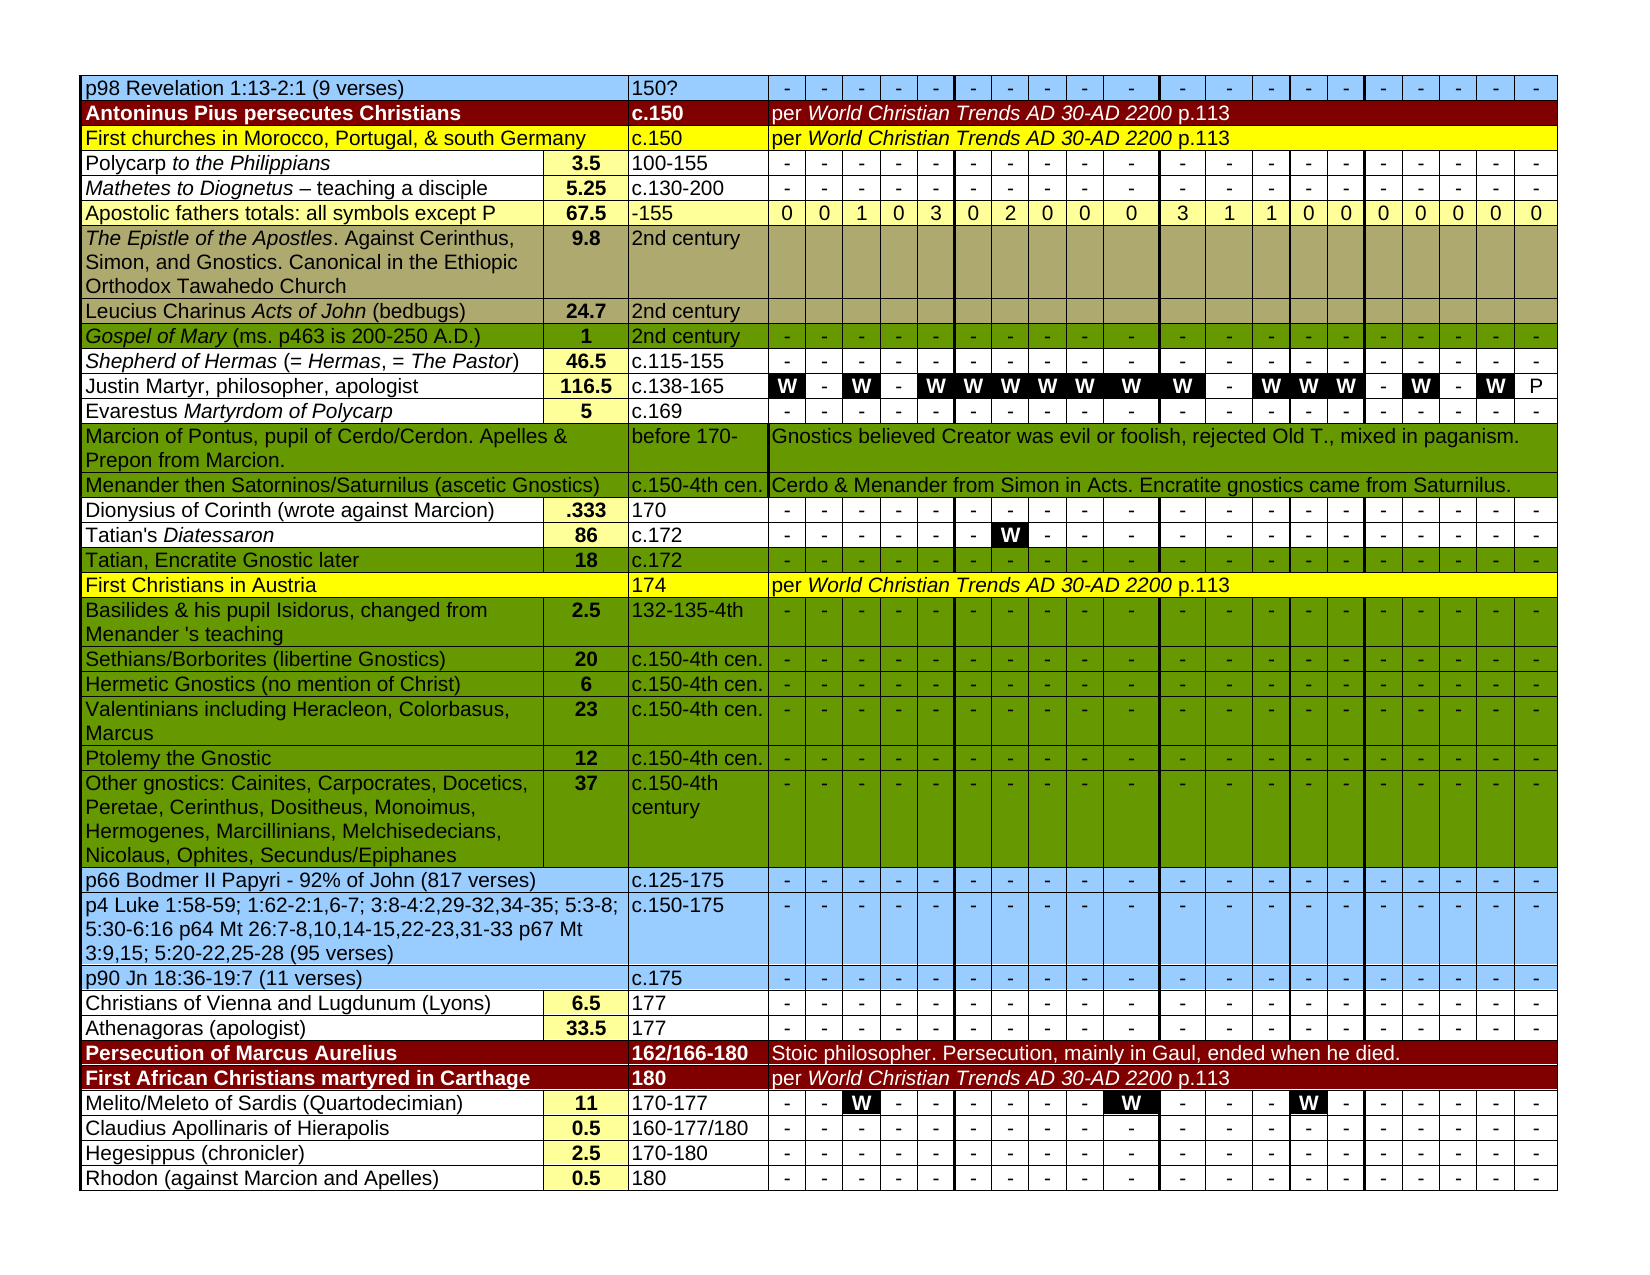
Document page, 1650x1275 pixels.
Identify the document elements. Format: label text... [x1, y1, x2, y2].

table_cell - [1253, 76, 1289, 100]
table_cell - [1067, 672, 1103, 696]
table_cell - [1104, 868, 1158, 892]
table_cell - [1366, 598, 1402, 646]
table_cell - [1161, 868, 1205, 892]
table_cell - [1253, 349, 1289, 373]
table_cell 2.5 [544, 1141, 628, 1164]
table_cell - [843, 1016, 880, 1039]
table_cell - [1477, 399, 1514, 423]
table_cell - [1161, 991, 1205, 1014]
table_cell - [1403, 324, 1439, 348]
table_cell [806, 226, 842, 298]
table_cell - [1206, 349, 1252, 373]
table_cell - [918, 1016, 953, 1039]
table_cell - [1067, 966, 1103, 989]
table_cell 9.8 [544, 226, 628, 298]
table_cell - [806, 893, 842, 964]
table_cell - [1477, 548, 1514, 572]
table_cell - [1291, 991, 1327, 1014]
table_cell - [1403, 1091, 1439, 1114]
table_cell [918, 226, 953, 298]
table_cell - [992, 868, 1028, 892]
table_cell - [1104, 966, 1158, 989]
table_cell - [1291, 647, 1327, 671]
table_cell - [1161, 76, 1205, 100]
table_cell - [1253, 1091, 1289, 1114]
table_cell - [1440, 498, 1476, 522]
table_cell - [806, 1166, 842, 1189]
table_cell - [1515, 548, 1557, 572]
table_cell - [956, 1166, 991, 1189]
table_cell - [1366, 151, 1402, 175]
table_cell - [843, 893, 880, 964]
table_cell - [992, 324, 1028, 348]
table_cell - [1328, 991, 1363, 1014]
table_cell - [1029, 523, 1066, 547]
table_cell - [1440, 1116, 1476, 1139]
table_cell - [1104, 1166, 1158, 1189]
table_cell - [806, 1116, 842, 1139]
table_cell 2nd century [629, 226, 768, 298]
table_cell - [1291, 893, 1327, 964]
table_cell - [1161, 176, 1205, 200]
table_cell 116.5 [544, 374, 628, 398]
table_cell - [992, 697, 1028, 745]
table_cell - [769, 647, 805, 671]
table_cell - [1366, 523, 1402, 547]
table_cell - [843, 1166, 880, 1189]
table_cell - [806, 1141, 842, 1164]
table_cell p90 Jn 18:36-19:7 (11 verses) [82, 966, 628, 989]
table_cell 33.5 [544, 1016, 628, 1039]
table_cell 3 [918, 201, 953, 225]
table_cell - [1403, 598, 1439, 646]
table_cell - [1515, 76, 1557, 100]
table_cell - [1067, 868, 1103, 892]
table_cell - [806, 697, 842, 745]
table_cell - [1161, 399, 1205, 423]
table_cell - [843, 1141, 880, 1164]
table_cell - [1029, 893, 1066, 964]
table_cell - [1206, 1166, 1252, 1189]
table_cell - [843, 548, 880, 572]
table_cell .333 [544, 498, 628, 522]
table_cell - [918, 399, 953, 423]
table_cell - [806, 868, 842, 892]
table_cell Antoninus Pius persecutes Christians [82, 101, 628, 125]
table_cell - [1029, 598, 1066, 646]
table_cell 2 [992, 201, 1028, 225]
table_cell - [1366, 399, 1402, 423]
table_cell - [1440, 548, 1476, 572]
table_cell - [1403, 893, 1439, 964]
table_cell First churches in Morocco, Portugal, & south Germany [82, 126, 628, 150]
table_cell 1 [1253, 201, 1289, 225]
table_cell W [1291, 374, 1327, 398]
table_cell - [956, 176, 991, 200]
table_cell - [806, 966, 842, 989]
table_cell 0 [1440, 201, 1476, 225]
table_cell W [843, 374, 880, 398]
table_cell - [1477, 893, 1514, 964]
table_cell - [769, 324, 805, 348]
table_cell - [1253, 1116, 1289, 1139]
table_cell - [1328, 697, 1363, 745]
table_cell [1477, 299, 1514, 323]
table_cell - [992, 76, 1028, 100]
table_cell - [1328, 598, 1363, 646]
table_cell - [1477, 672, 1514, 696]
table_cell - [1067, 771, 1103, 867]
table_cell - [1515, 1016, 1557, 1039]
table_cell 0.5 [544, 1166, 628, 1189]
table_cell [1206, 226, 1252, 298]
table_cell [1440, 226, 1476, 298]
table_cell - [918, 672, 953, 696]
table_cell [1206, 299, 1252, 323]
table_cell - [1253, 1016, 1289, 1039]
table_cell - [992, 746, 1028, 770]
table_cell per World Christian Trends AD 30-AD 2200 p.113 [769, 573, 1557, 597]
table_cell 150? [629, 76, 768, 100]
table_cell - [1291, 399, 1327, 423]
table_cell - [1440, 523, 1476, 547]
table_cell - [1403, 176, 1439, 200]
table_cell - [1477, 598, 1514, 646]
table_cell - [1366, 1016, 1402, 1039]
table_cell - [956, 399, 991, 423]
table_cell [1253, 299, 1289, 323]
table_cell - [843, 647, 880, 671]
table_cell 0 [1104, 201, 1158, 225]
table_cell - [1206, 1016, 1252, 1039]
table_cell - [1104, 598, 1158, 646]
table_cell [881, 299, 917, 323]
table_cell - [1253, 523, 1289, 547]
table_cell - [1067, 1141, 1103, 1164]
table_cell W [1477, 374, 1514, 398]
table_cell - [1477, 991, 1514, 1014]
table_cell - [769, 746, 805, 770]
table_cell - [1104, 893, 1158, 964]
table_cell - [1161, 1141, 1205, 1164]
table_cell 24.7 [544, 299, 628, 323]
table_cell 0 [806, 201, 842, 225]
table_cell 5 [544, 399, 628, 423]
table_cell - [1029, 324, 1066, 348]
table_cell [843, 226, 880, 298]
table_cell 1 [544, 324, 628, 348]
table_cell - [1440, 324, 1476, 348]
table_cell [992, 226, 1028, 298]
table_cell - [1161, 1016, 1205, 1039]
table_cell c.150-4th cen. [629, 473, 767, 497]
table_cell - [843, 151, 880, 175]
table_cell - [1206, 746, 1252, 770]
table_cell 0 [1403, 201, 1439, 225]
table_cell - [1477, 1141, 1514, 1164]
table_cell 5.25 [544, 176, 628, 200]
table_cell - [843, 176, 880, 200]
table_cell [1477, 226, 1514, 298]
table_cell - [1477, 771, 1514, 867]
table_cell - [1253, 893, 1289, 964]
table_cell per World Christian Trends AD 30-AD 2200 p.113 [769, 126, 1557, 150]
table_cell - [1253, 647, 1289, 671]
table_cell - [1206, 1141, 1252, 1164]
table_cell - [843, 746, 880, 770]
table_cell - [1440, 349, 1476, 373]
table_cell - [1291, 868, 1327, 892]
table_cell - [769, 548, 805, 572]
table_cell per World Christian Trends AD 30-AD 2200 p.113 [769, 101, 1557, 125]
table_cell - [1366, 868, 1402, 892]
table_cell - [881, 966, 917, 989]
table_cell - [881, 1166, 917, 1189]
table_cell [1104, 299, 1158, 323]
table_cell [992, 299, 1028, 323]
table_cell [1161, 299, 1205, 323]
table_cell - [843, 324, 880, 348]
table_cell - [1366, 324, 1402, 348]
table_cell - [1161, 966, 1205, 989]
table_cell Other gnostics: Cainites, Carpocrates, Docetics, Peretae, Cerinthus, Dositheus, Monoimus, Hermogenes, Marcillinians, Melchisedecians, Nicolaus, Ophites, Secundus/Epiphanes [82, 771, 543, 867]
table_cell - [769, 523, 805, 547]
table_cell - [992, 349, 1028, 373]
table_cell 86 [544, 523, 628, 547]
table_cell - [1029, 746, 1066, 770]
table_cell 180 [629, 1166, 768, 1189]
table_cell - [1029, 966, 1066, 989]
table_cell 0 [1067, 201, 1103, 225]
table_cell - [1291, 1166, 1327, 1189]
table_cell - [1029, 498, 1066, 522]
table_cell First Christians in Austria [82, 573, 628, 597]
table_cell Valentinians including Heracleon, Colorbasus, Marcus [82, 697, 543, 745]
table_cell 0 [1477, 201, 1514, 225]
table_cell - [1515, 324, 1557, 348]
table_cell - [1291, 746, 1327, 770]
table_cell - [1253, 151, 1289, 175]
table_cell - [1328, 1016, 1363, 1039]
table_cell 0 [1291, 201, 1327, 225]
table_cell - [1403, 1141, 1439, 1164]
table_cell - [956, 966, 991, 989]
table_cell - [956, 672, 991, 696]
table_cell - [1161, 893, 1205, 964]
table_cell [1440, 299, 1476, 323]
table_cell - [992, 672, 1028, 696]
table_cell - [806, 176, 842, 200]
table_cell - [956, 1091, 991, 1114]
table_cell - [956, 991, 991, 1014]
table_cell - [1029, 697, 1066, 745]
table_cell W [956, 374, 991, 398]
table_cell - [769, 399, 805, 423]
table_cell - [956, 76, 991, 100]
table_cell - [1440, 672, 1476, 696]
table_cell - [843, 868, 880, 892]
table_cell - [1104, 349, 1158, 373]
table_cell c.172 [629, 523, 768, 547]
table_cell - [1067, 598, 1103, 646]
table_cell - [1291, 966, 1327, 989]
table_cell - [1206, 523, 1252, 547]
table_cell - [881, 771, 917, 867]
table_cell -155 [629, 201, 768, 225]
table_cell - [1291, 1116, 1327, 1139]
table_cell - [1366, 498, 1402, 522]
table_cell - [956, 746, 991, 770]
table_cell - [992, 991, 1028, 1014]
table_cell - [1515, 672, 1557, 696]
table_cell - [769, 349, 805, 373]
table_cell - [1403, 548, 1439, 572]
table_cell - [1029, 548, 1066, 572]
table_cell - [918, 76, 953, 100]
table_cell - [881, 176, 917, 200]
table_cell - [1440, 697, 1476, 745]
table_cell - [1403, 498, 1439, 522]
table_cell - [1029, 771, 1066, 867]
table_cell - [881, 672, 917, 696]
table_cell - [992, 598, 1028, 646]
table_cell - [918, 966, 953, 989]
table_cell - [1029, 647, 1066, 671]
table_cell - [881, 374, 917, 398]
table_cell - [1440, 647, 1476, 671]
table_cell - [1440, 746, 1476, 770]
table_cell - [1328, 647, 1363, 671]
table_cell - [843, 76, 880, 100]
table_cell - [1403, 399, 1439, 423]
table_cell - [1067, 1116, 1103, 1139]
table_cell - [1104, 523, 1158, 547]
table_cell - [1029, 399, 1066, 423]
table_cell - [1029, 1141, 1066, 1164]
table_cell - [956, 1116, 991, 1139]
table_cell - [1366, 349, 1402, 373]
table_cell - [1477, 523, 1514, 547]
table_cell - [1440, 991, 1476, 1014]
table_cell - [1477, 151, 1514, 175]
table_cell c.169 [629, 399, 768, 423]
table_cell - [1206, 647, 1252, 671]
table_cell - [1104, 697, 1158, 745]
table_cell - [956, 1141, 991, 1164]
table_cell 12 [544, 746, 628, 770]
table_cell - [1291, 349, 1327, 373]
table_cell - [1328, 548, 1363, 572]
table_cell - [1366, 548, 1402, 572]
table_cell - [881, 399, 917, 423]
table_cell c.150-175 [629, 893, 768, 964]
table_cell [881, 226, 917, 298]
table_cell Dionysius of Corinth (wrote against Marcion) [82, 498, 543, 522]
table_cell - [806, 374, 842, 398]
table_cell - [843, 697, 880, 745]
table_cell - [1291, 697, 1327, 745]
table_cell [918, 299, 953, 323]
table_cell - [1477, 1016, 1514, 1039]
table_cell - [1515, 966, 1557, 989]
table_cell - [1206, 76, 1252, 100]
table_cell - [806, 523, 842, 547]
table_cell - [1515, 523, 1557, 547]
table_cell - [769, 1016, 805, 1039]
table_cell - [1291, 151, 1327, 175]
table_cell - [1104, 1141, 1158, 1164]
table_cell Melito/Meleto of (Quartodecimian) [82, 1091, 543, 1114]
table_cell - [956, 647, 991, 671]
table_cell - [1403, 1116, 1439, 1139]
table_cell 2nd century [629, 324, 768, 348]
table_cell - [1366, 893, 1402, 964]
table_cell [1161, 226, 1205, 298]
table_cell W [1067, 374, 1103, 398]
table_cell - [1291, 523, 1327, 547]
table_cell - [918, 1166, 953, 1189]
table_cell - [1328, 868, 1363, 892]
table_cell [1291, 299, 1327, 323]
table_cell - [1328, 399, 1363, 423]
table_cell - [1206, 374, 1252, 398]
table_cell 174 [629, 573, 768, 597]
table_cell Apostolic fathers totals: all symbols except P [82, 201, 543, 225]
table_cell - [992, 399, 1028, 423]
table_cell [843, 299, 880, 323]
table_cell Basilides & his pupil Isidorus, changed from Menander 's teaching [82, 598, 543, 646]
table_cell - [992, 151, 1028, 175]
table_cell c.115-155 [629, 349, 768, 373]
table_cell - [1161, 1116, 1205, 1139]
table_cell [1067, 299, 1103, 323]
table_cell - [918, 746, 953, 770]
table_cell [1328, 299, 1363, 323]
table_cell - [992, 1166, 1028, 1189]
table_cell [769, 226, 805, 298]
table_cell - [1161, 647, 1205, 671]
table_cell - [1477, 1166, 1514, 1189]
table_cell [1029, 299, 1066, 323]
table_cell Gospel of Mary (ms. p463 is 200-250 A.D.) [82, 324, 543, 348]
table_cell - [1515, 399, 1557, 423]
table_cell Ptolemy the Gnostic [82, 746, 543, 770]
table_cell - [1440, 1016, 1476, 1039]
table_cell Christians of and Lugdunum (Lyons) [82, 991, 543, 1014]
table_cell c.130-200 [629, 176, 768, 200]
table_cell 0 [956, 201, 991, 225]
table_cell [1029, 226, 1066, 298]
table_cell - [769, 771, 805, 867]
table_cell - [1104, 771, 1158, 867]
table_cell - [1328, 1116, 1363, 1139]
table_cell - [1328, 324, 1363, 348]
table_cell - [1253, 771, 1289, 867]
table_cell - [769, 498, 805, 522]
table_cell - [806, 647, 842, 671]
table_cell - [806, 991, 842, 1014]
table_cell - [918, 1141, 953, 1164]
table_cell [956, 226, 991, 298]
table_cell - [1253, 598, 1289, 646]
table_cell - [1067, 697, 1103, 745]
table_cell - [806, 324, 842, 348]
table_cell - [1206, 868, 1252, 892]
table_cell - [1328, 1091, 1363, 1114]
table_cell - [1067, 523, 1103, 547]
table_cell 23 [544, 697, 628, 745]
table_cell - [1403, 76, 1439, 100]
table_cell - [1206, 151, 1252, 175]
table_cell - [1366, 76, 1402, 100]
table_cell - [1328, 746, 1363, 770]
table_cell p66 Bodmer II Papyri - 92% of John (817 verses) [82, 868, 628, 892]
table_cell - [918, 868, 953, 892]
table_cell per World Christian Trends AD 30-AD 2200 p.113 [769, 1066, 1557, 1089]
table_cell - [1403, 672, 1439, 696]
table_cell c.150-4th cen. [629, 647, 768, 671]
table_cell 100-155 [629, 151, 768, 175]
table_cell - [1067, 893, 1103, 964]
table_cell [1328, 226, 1363, 298]
table_cell - [1104, 991, 1158, 1014]
table_cell - [1161, 697, 1205, 745]
table_cell - [1440, 868, 1476, 892]
table_cell - [1029, 1016, 1066, 1039]
table_cell - [956, 697, 991, 745]
table_cell c.150 [629, 101, 768, 125]
table_cell - [881, 893, 917, 964]
table_cell - [806, 76, 842, 100]
table_cell - [1067, 324, 1103, 348]
table_cell - [1206, 324, 1252, 348]
table_cell - [1477, 746, 1514, 770]
table_cell - [992, 548, 1028, 572]
table_cell - [1291, 548, 1327, 572]
table_cell - [881, 151, 917, 175]
table_cell - [1515, 598, 1557, 646]
table_cell [1366, 299, 1402, 323]
table_cell Marcion of Pontus, pupil of Cerdo/Cerdon. Apelles & Prepon from Marcion. [82, 424, 628, 472]
table_cell - [918, 647, 953, 671]
table_cell W [992, 523, 1028, 547]
table_cell - [1440, 966, 1476, 989]
table_cell - [1403, 1016, 1439, 1039]
table_cell - [1403, 868, 1439, 892]
table_cell - [918, 1091, 953, 1114]
table_cell - [1253, 176, 1289, 200]
table_cell - [1515, 746, 1557, 770]
table_cell - [1440, 1141, 1476, 1164]
table_cell - [1291, 598, 1327, 646]
table_cell - [843, 523, 880, 547]
table_cell - [1403, 151, 1439, 175]
table_cell - [1403, 349, 1439, 373]
table_cell - [769, 76, 805, 100]
table_cell - [1515, 498, 1557, 522]
table_cell - [918, 771, 953, 867]
table_cell c.172 [629, 548, 768, 572]
table_cell - [1366, 746, 1402, 770]
table_cell - [881, 349, 917, 373]
table_cell - [992, 176, 1028, 200]
table_cell - [1206, 176, 1252, 200]
table_cell Menander then Satorninos/Saturnilus (ascetic Gnostics) [82, 473, 628, 497]
table_cell - [843, 498, 880, 522]
table_cell - [1029, 176, 1066, 200]
table_cell - [1067, 991, 1103, 1014]
table_cell - [1067, 399, 1103, 423]
table_cell - [1206, 1091, 1252, 1114]
table_cell - [1403, 697, 1439, 745]
table_cell - [956, 324, 991, 348]
table_cell - [956, 349, 991, 373]
table_cell - [1104, 498, 1158, 522]
table_cell - [1029, 991, 1066, 1014]
table_cell P [1515, 374, 1557, 398]
table_cell - [1253, 991, 1289, 1014]
table_cell - [1067, 176, 1103, 200]
table_cell - [1328, 1141, 1363, 1164]
table_cell - [1403, 523, 1439, 547]
table_cell - [1440, 176, 1476, 200]
table_cell 20 [544, 647, 628, 671]
table_cell [1291, 226, 1327, 298]
table_cell - [881, 1091, 917, 1114]
table_cell c.150-4th cen. [629, 746, 768, 770]
table_cell - [1104, 647, 1158, 671]
table_cell 132-135-4th [629, 598, 768, 646]
table_cell - [806, 399, 842, 423]
table_cell - [956, 893, 991, 964]
table_cell - [1477, 76, 1514, 100]
table_cell - [1029, 349, 1066, 373]
table_cell 170 [629, 498, 768, 522]
table_cell - [881, 868, 917, 892]
table_cell - [1366, 771, 1402, 867]
table_cell W [1161, 374, 1205, 398]
table_cell - [1104, 324, 1158, 348]
table_cell - [1477, 966, 1514, 989]
table_cell 0 [1366, 201, 1402, 225]
table_cell - [1206, 966, 1252, 989]
table_cell [1515, 226, 1557, 298]
table_cell W [1253, 374, 1289, 398]
table_cell before 170- [629, 424, 767, 472]
table_cell - [769, 176, 805, 200]
table_cell - [1515, 1141, 1557, 1164]
table_cell - [1440, 771, 1476, 867]
table_cell - [1328, 1166, 1363, 1189]
table_cell - [918, 324, 953, 348]
table_cell Sethians/Borborites (libertine Gnostics) [82, 647, 543, 671]
table_cell [806, 299, 842, 323]
table_cell - [1515, 771, 1557, 867]
table_cell - [918, 893, 953, 964]
table_cell - [1206, 498, 1252, 522]
table_cell - [956, 868, 991, 892]
table_cell 11 [544, 1091, 628, 1114]
table_cell - [881, 598, 917, 646]
table_cell W [992, 374, 1028, 398]
table_cell - [1515, 151, 1557, 175]
table_cell - [1067, 498, 1103, 522]
table_cell - [1328, 672, 1363, 696]
table_cell Gnostics believed Creator was evil or foolish, rejected Old T., mixed in paganism. [770, 424, 1557, 472]
table_cell - [1366, 697, 1402, 745]
table_cell - [1253, 746, 1289, 770]
table_cell - [1366, 1166, 1402, 1189]
table_cell - [1328, 498, 1363, 522]
table_cell - [992, 647, 1028, 671]
table_cell - [843, 771, 880, 867]
table_cell [1253, 226, 1289, 298]
table_cell - [1366, 374, 1402, 398]
table_cell - [956, 151, 991, 175]
table_cell - [1206, 697, 1252, 745]
table_cell - [806, 1016, 842, 1039]
table_cell - [956, 598, 991, 646]
table_cell - [1515, 176, 1557, 200]
table_cell - [918, 548, 953, 572]
table_cell - [1328, 893, 1363, 964]
table_cell - [1206, 548, 1252, 572]
table_cell - [1067, 647, 1103, 671]
table_cell - [1206, 1116, 1252, 1139]
table_cell - [1291, 76, 1327, 100]
table_cell - [1328, 151, 1363, 175]
table_cell 3.5 [544, 151, 628, 175]
table_cell - [1515, 697, 1557, 745]
table_cell - [1366, 647, 1402, 671]
table_cell 160-177/180 [629, 1116, 768, 1139]
table_cell - [918, 1116, 953, 1139]
table_cell - [769, 893, 805, 964]
table_cell - [1104, 399, 1158, 423]
table_cell - [918, 151, 953, 175]
table_cell c.138-165 [629, 374, 768, 398]
table_cell - [1515, 1116, 1557, 1139]
table_cell - [1206, 598, 1252, 646]
table_cell - [1206, 399, 1252, 423]
table_cell - [1161, 771, 1205, 867]
table_cell - [1161, 746, 1205, 770]
table_cell W [1291, 1091, 1327, 1114]
table_cell - [1440, 598, 1476, 646]
table_cell - [918, 598, 953, 646]
table_cell W [1403, 374, 1439, 398]
table_cell - [1206, 771, 1252, 867]
table_cell 37 [544, 771, 628, 867]
table_cell - [1161, 349, 1205, 373]
table_cell - [1477, 498, 1514, 522]
table_cell - [1366, 176, 1402, 200]
table_cell c.150 [629, 126, 768, 150]
table_cell [1067, 226, 1103, 298]
table_cell - [1253, 672, 1289, 696]
table_cell [1403, 299, 1439, 323]
table_cell - [769, 966, 805, 989]
table_cell - [1029, 672, 1066, 696]
table_cell - [1291, 1016, 1327, 1039]
table_cell - [1161, 324, 1205, 348]
table_cell - [1366, 1141, 1402, 1164]
table_cell - [1291, 1141, 1327, 1164]
table_cell - [956, 523, 991, 547]
table_cell - [1328, 523, 1363, 547]
table_cell - [1161, 672, 1205, 696]
table_cell - [1403, 966, 1439, 989]
table_cell W [1104, 1091, 1158, 1114]
table_cell - [1515, 349, 1557, 373]
table_cell Cerdo & Menander from Simon in Acts. Encratite gnostics came from Saturnilus. [770, 473, 1557, 497]
table_cell - [992, 966, 1028, 989]
table_cell Rhodon (against Marcion and Apelles) [82, 1166, 543, 1189]
table_cell - [1104, 1116, 1158, 1139]
table_cell - [956, 548, 991, 572]
table_cell - [1067, 76, 1103, 100]
table_cell - [843, 991, 880, 1014]
table_cell - [1403, 746, 1439, 770]
table_cell p4 Luke 1:58-59; 1:62-2:1,6-7; 3:8-4:2,29-32,34-35; 5:3-8; 5:30-6:16 p64 Mt 26:7-8,10,14-15,22-23,31-33 p67 Mt 3:9,15; 5:20-22,25-28 (95 verses) [82, 893, 628, 964]
table_cell - [1104, 548, 1158, 572]
table_cell - [1067, 1166, 1103, 1189]
table_cell 1 [843, 201, 880, 225]
table_cell 0 [1328, 201, 1363, 225]
table_cell Justin Martyr, philosopher, apologist [82, 374, 543, 398]
table_cell - [1029, 868, 1066, 892]
table_cell - [1253, 498, 1289, 522]
table_cell - [1104, 76, 1158, 100]
table_cell - [843, 349, 880, 373]
table_cell - [1366, 991, 1402, 1014]
table_cell 6 [544, 672, 628, 696]
table_cell [1104, 226, 1158, 298]
table_cell - [769, 868, 805, 892]
table_cell - [1161, 598, 1205, 646]
table_cell - [918, 991, 953, 1014]
table_cell 177 [629, 991, 768, 1014]
table_cell - [1067, 1016, 1103, 1039]
table_cell - [1328, 349, 1363, 373]
table_cell - [881, 647, 917, 671]
table_cell First African Christians martyred in Carthage [82, 1066, 628, 1089]
table_cell [1366, 226, 1402, 298]
table_cell - [881, 697, 917, 745]
table_cell - [769, 1091, 805, 1114]
table_cell - [806, 771, 842, 867]
table_cell - [843, 1116, 880, 1139]
table_cell - [1067, 1091, 1103, 1114]
table_cell - [1440, 1091, 1476, 1114]
table_cell - [769, 1141, 805, 1164]
table_cell - [806, 349, 842, 373]
table_cell 0 [1029, 201, 1066, 225]
table_cell - [1161, 523, 1205, 547]
table_cell - [1366, 1091, 1402, 1114]
table_cell - [1440, 374, 1476, 398]
table_cell - [1161, 151, 1205, 175]
table_cell Stoic philosopher. Persecution, mainly in , ended when he died. [769, 1041, 1557, 1064]
table_cell - [806, 1091, 842, 1114]
table_cell c.150-4th cen. [629, 672, 768, 696]
table_cell 2.5 [544, 598, 628, 646]
table_cell c.125-175 [629, 868, 768, 892]
table_cell - [881, 1016, 917, 1039]
table_cell - [1477, 1116, 1514, 1139]
table_cell - [806, 548, 842, 572]
table_cell [1403, 226, 1439, 298]
table_cell - [881, 991, 917, 1014]
table_cell - [1328, 76, 1363, 100]
table_cell - [1291, 176, 1327, 200]
table_cell - [1366, 966, 1402, 989]
table_cell - [1029, 76, 1066, 100]
table_cell - [1291, 672, 1327, 696]
table_cell 67.5 [544, 201, 628, 225]
table_cell - [1161, 498, 1205, 522]
table_cell - [1328, 771, 1363, 867]
table_cell - [1366, 1116, 1402, 1139]
table_cell - [1440, 76, 1476, 100]
table_cell - [1067, 349, 1103, 373]
table_cell W [1104, 374, 1158, 398]
table_cell 1 [1206, 201, 1252, 225]
table_cell - [843, 598, 880, 646]
table_cell Shepherd of Hermas (= Hermas, = The Pastor) [82, 349, 543, 373]
table_cell - [992, 498, 1028, 522]
table_cell - [769, 991, 805, 1014]
table_cell - [1403, 1166, 1439, 1189]
table_cell - [881, 523, 917, 547]
table_cell - [918, 697, 953, 745]
table_cell - [992, 1141, 1028, 1164]
table_cell - [769, 672, 805, 696]
table_cell - [918, 498, 953, 522]
table_cell Leucius Charinus Acts of John (bedbugs) [82, 299, 543, 323]
table_cell - [881, 746, 917, 770]
table_cell [1515, 299, 1557, 323]
table_cell - [1206, 991, 1252, 1014]
table_cell Tatian, Encratite Gnostic later [82, 548, 543, 572]
table_cell - [1161, 1166, 1205, 1189]
table_cell - [1253, 1141, 1289, 1164]
table_cell - [1291, 324, 1327, 348]
table_cell - [881, 76, 917, 100]
table_cell 0.5 [544, 1116, 628, 1139]
table_cell - [1403, 991, 1439, 1014]
table_cell - [1253, 697, 1289, 745]
table_cell - [1291, 498, 1327, 522]
table_cell - [1515, 1091, 1557, 1114]
table_cell - [769, 151, 805, 175]
table_cell [769, 299, 805, 323]
table_cell - [1253, 324, 1289, 348]
table_cell - [1440, 399, 1476, 423]
table_cell Polycarp to the Philippians [82, 151, 543, 175]
table_cell - [1515, 893, 1557, 964]
table_cell - [1253, 399, 1289, 423]
table_cell c.150-4th cen. [629, 697, 768, 745]
table_cell 170-177 [629, 1091, 768, 1114]
table_cell 0 [881, 201, 917, 225]
table_cell - [1366, 672, 1402, 696]
table_cell - [843, 672, 880, 696]
table_cell - [1515, 991, 1557, 1014]
table_cell Persecution of Marcus Aurelius [82, 1041, 628, 1064]
table_cell - [881, 1141, 917, 1164]
table_cell - [1477, 647, 1514, 671]
table_cell - [806, 498, 842, 522]
table_cell 0 [1515, 201, 1557, 225]
table_cell Athenagoras (apologist) [82, 1016, 543, 1039]
table_cell - [1291, 771, 1327, 867]
table_cell - [843, 399, 880, 423]
table_cell - [843, 966, 880, 989]
table_cell Hegesippus (chronicler) [82, 1141, 543, 1164]
table_cell 3 [1161, 201, 1205, 225]
table_cell - [1477, 349, 1514, 373]
table_cell - [1477, 176, 1514, 200]
table_cell - [1161, 1091, 1205, 1114]
table_cell - [1104, 176, 1158, 200]
table_cell - [992, 771, 1028, 867]
table_cell - [769, 1116, 805, 1139]
table_cell 162/166-180 [629, 1041, 768, 1064]
table_cell W [1328, 374, 1363, 398]
table_cell The Epistle of the Apostles. Against Cerinthus, Simon, and Gnostics. Canonical in the [82, 226, 543, 298]
table_cell - [1328, 966, 1363, 989]
table_cell - [881, 498, 917, 522]
table_cell - [1515, 1166, 1557, 1189]
table_cell - [992, 1116, 1028, 1139]
table_cell Claudius Apollinaris of [82, 1116, 543, 1139]
table_cell - [1067, 548, 1103, 572]
table_cell - [1515, 647, 1557, 671]
table_cell - [1328, 176, 1363, 200]
table_cell 180 [629, 1066, 768, 1089]
table_cell c.150-4th century [629, 771, 768, 867]
table_cell - [1477, 324, 1514, 348]
table_cell 46.5 [544, 349, 628, 373]
table_cell Tatian's Diatessaron [82, 523, 543, 547]
table_cell - [1067, 151, 1103, 175]
table_cell - [1253, 548, 1289, 572]
table_cell 18 [544, 548, 628, 572]
table_cell - [806, 672, 842, 696]
table_cell - [1515, 868, 1557, 892]
table_cell - [881, 324, 917, 348]
table_cell - [1440, 893, 1476, 964]
table_cell - [918, 523, 953, 547]
table_cell [956, 299, 991, 323]
table_cell - [956, 1016, 991, 1039]
table_cell - [1104, 151, 1158, 175]
table_cell Hermetic Gnostics (no mention of Christ) [82, 672, 543, 696]
table_cell - [1477, 697, 1514, 745]
table_cell - [769, 598, 805, 646]
table_cell - [918, 176, 953, 200]
table_cell - [881, 548, 917, 572]
table_cell - [1029, 151, 1066, 175]
table_cell - [806, 151, 842, 175]
table_cell W [1029, 374, 1066, 398]
table_cell - [806, 598, 842, 646]
table_cell - [1253, 868, 1289, 892]
table_cell - [1403, 647, 1439, 671]
table_cell 177 [629, 1016, 768, 1039]
table_cell - [1029, 1166, 1066, 1189]
table_cell 0 [769, 201, 805, 225]
table_cell 2nd century [629, 299, 768, 323]
table_cell - [918, 349, 953, 373]
table_cell - [956, 498, 991, 522]
table_cell - [1206, 672, 1252, 696]
table_cell - [1067, 746, 1103, 770]
table_cell W [843, 1091, 880, 1114]
table_cell - [956, 771, 991, 867]
table_cell - [1253, 966, 1289, 989]
table_cell - [1104, 746, 1158, 770]
table_cell 170-180 [629, 1141, 768, 1164]
table_cell - [992, 1091, 1028, 1114]
table_cell - [1477, 868, 1514, 892]
table_cell - [769, 697, 805, 745]
table_cell - [881, 1116, 917, 1139]
table_cell - [1029, 1091, 1066, 1114]
table_cell - [1161, 548, 1205, 572]
table_cell - [992, 1016, 1028, 1039]
table_cell - [1104, 1016, 1158, 1039]
table_cell - [1440, 151, 1476, 175]
table_cell - [1104, 672, 1158, 696]
table_cell c.175 [629, 966, 768, 989]
table_cell Evarestus Martyrdom of Polycarp [82, 399, 543, 423]
table_cell - [1440, 1166, 1476, 1189]
table_cell - [1029, 1116, 1066, 1139]
table_cell - [1253, 1166, 1289, 1189]
table_cell W [769, 374, 805, 398]
table_cell - [992, 893, 1028, 964]
table_cell - [1206, 893, 1252, 964]
table_cell W [918, 374, 953, 398]
table_cell Mathetes to Diognetus – teaching a disciple [82, 176, 543, 200]
table_cell 6.5 [544, 991, 628, 1014]
table_cell - [769, 1166, 805, 1189]
table_cell - [1477, 1091, 1514, 1114]
table_cell - [806, 746, 842, 770]
table_cell - [1403, 771, 1439, 867]
